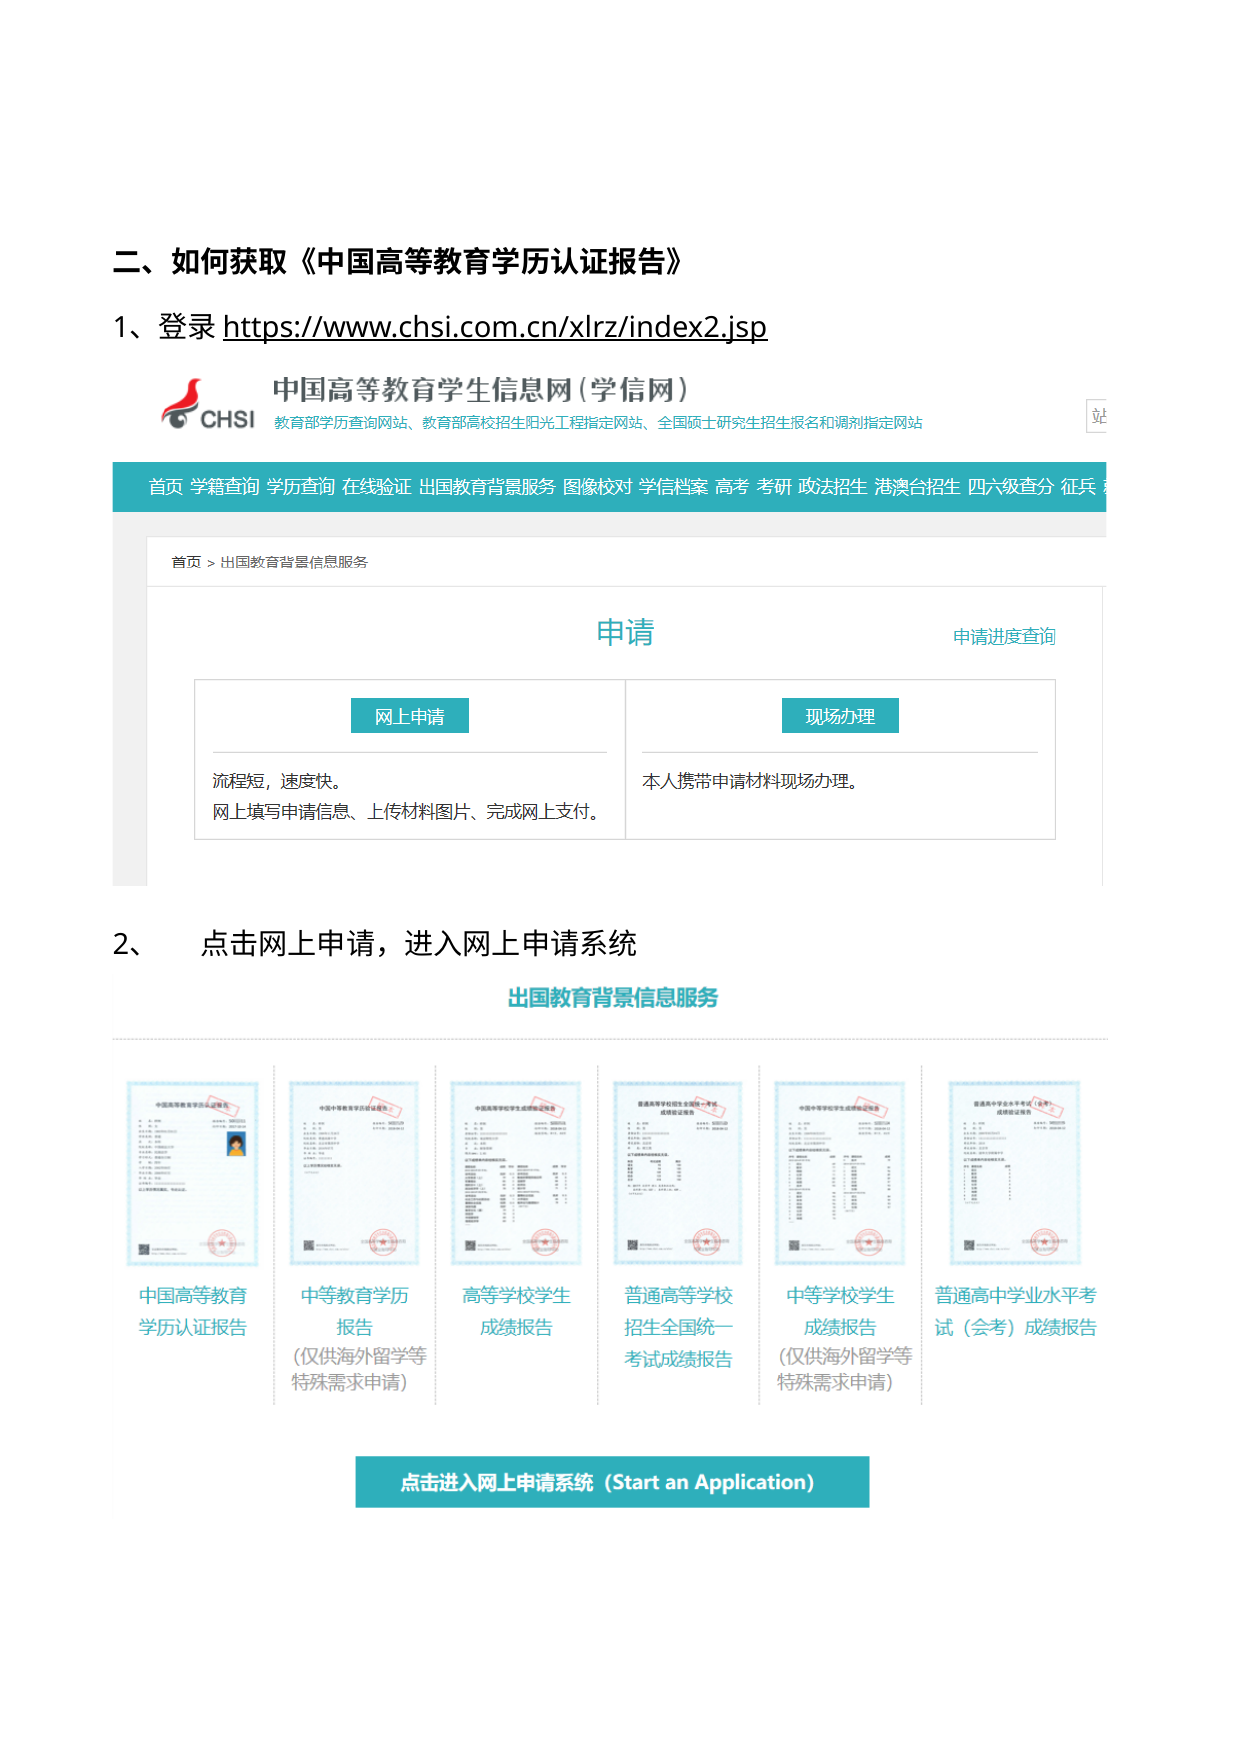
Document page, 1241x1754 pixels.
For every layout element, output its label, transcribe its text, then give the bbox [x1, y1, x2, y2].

list 点击网上申请，进入网上申请系统 [112, 909, 1128, 974]
text 1、登录https://www.chsi.com.cn/xlrz/index2.jsp [112, 292, 1128, 357]
picture [112, 357, 1107, 886]
text 二、如何获取《中国高等教育学历认证报告》 [112, 227, 1128, 292]
picture [112, 974, 1108, 1519]
